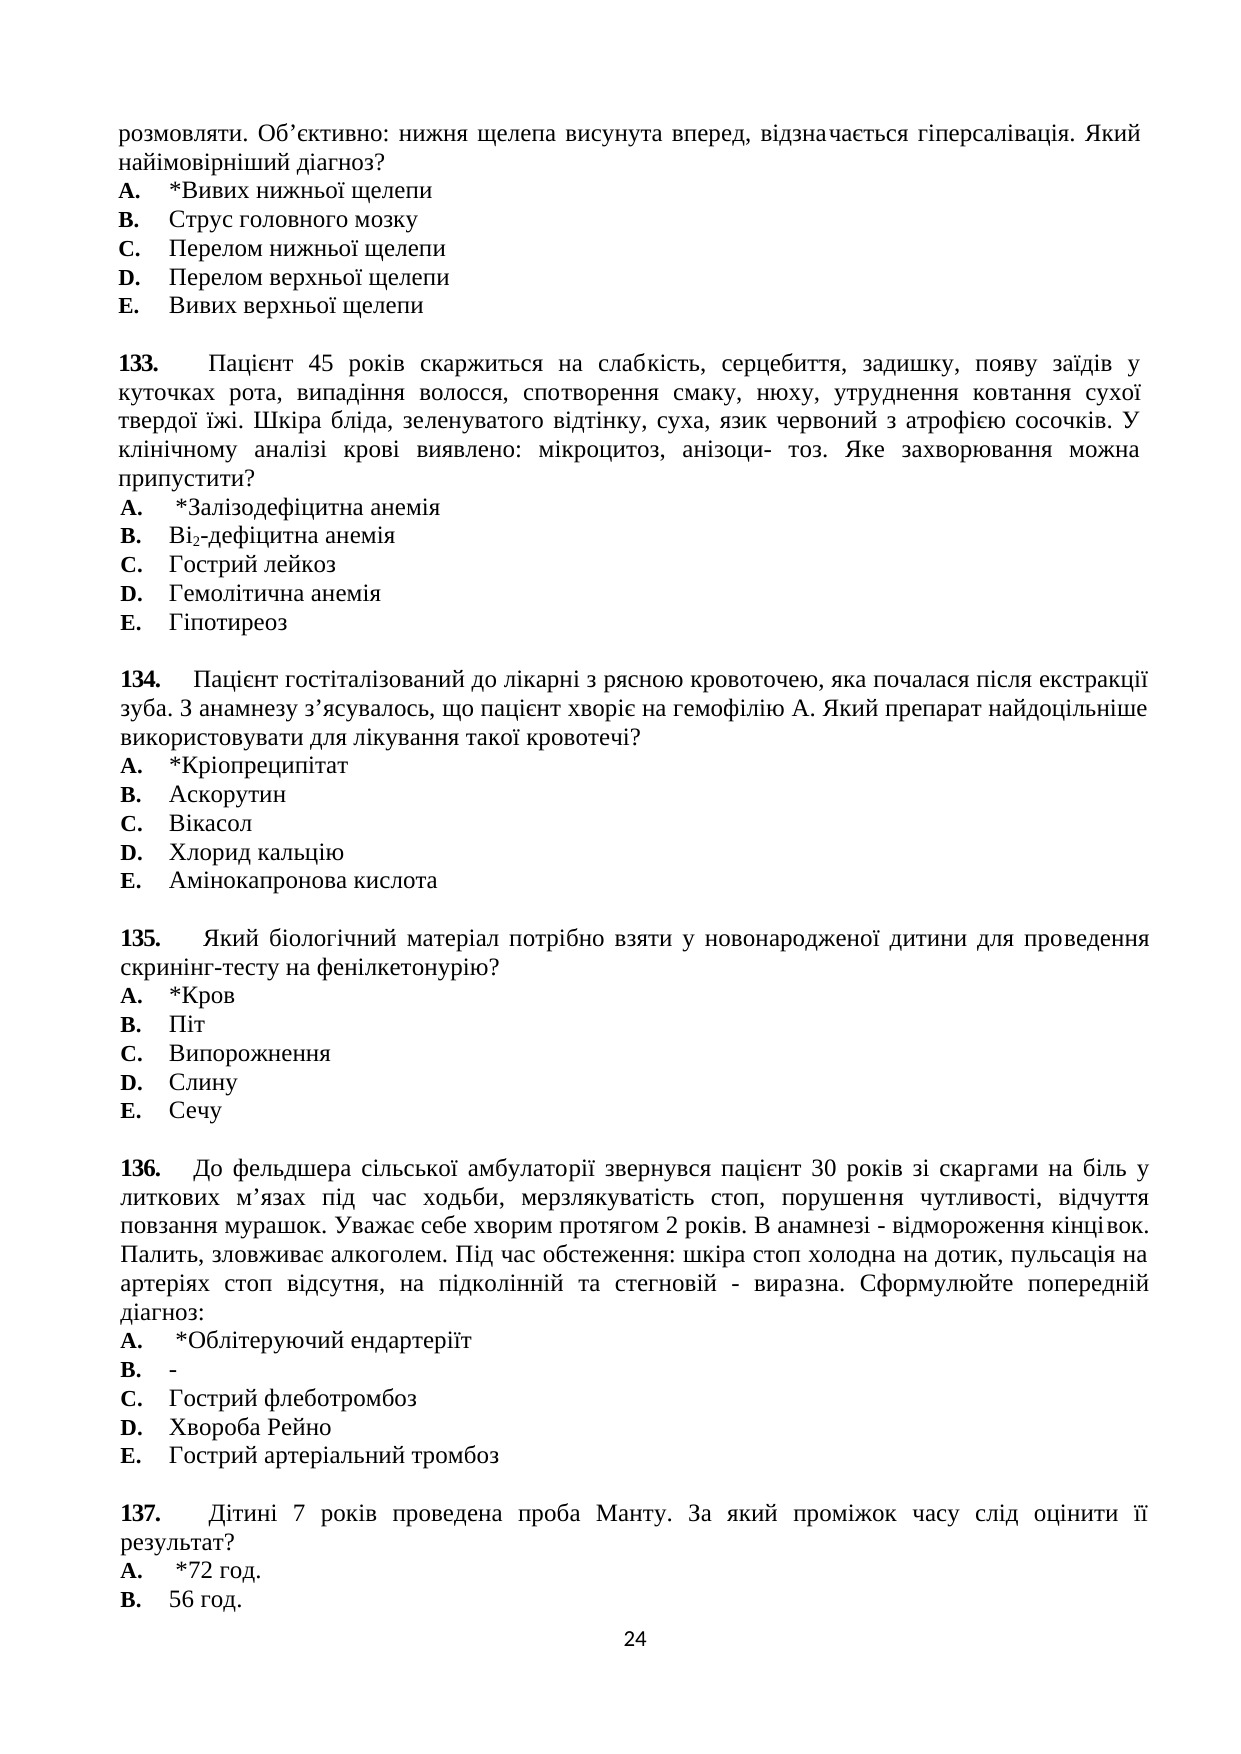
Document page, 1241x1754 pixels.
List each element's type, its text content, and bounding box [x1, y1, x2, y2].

list Пацієнт 45 років скаржиться на слабкість, серцебиття, задишку, появу заїдів у куточках рота, випадіння волосся, спотворення смаку, нюху, утруднення ковтання сухої твердої їжі. Шкіра бліда, зеленуватого відтінку, суха, язик червоний з атрофією сосочків. У клінічному аналізі крові виявлено: мікроцитоз, анізоци- тоз. Яке захворювання можна припустити? [118, 348, 1141, 492]
list *Залізодефіцитна анемія [120, 492, 1152, 521]
list 56 год. [120, 1584, 1152, 1613]
list *Кріопреципітат [120, 751, 1152, 779]
list Гіпотиреоз [120, 607, 952, 636]
list Пацієнт гостіталізований до лікарні з рясною кровоточею, яка почалася після екстракції зуба. З анамнезу з’ясувалось, що пацієнт хворіє на гемофілію А. Який препарат найдоцільніше використовувати для лікування такої кровотечі? [120, 664, 1149, 751]
list Перелом нижньої щелепи [118, 233, 1152, 262]
list Який біологічний матеріал потрібно взяти у новонародженої дитини для проведення скринінг-тесту на фенілкетонурію? [120, 923, 1149, 981]
list Амінокапронова кислота [120, 866, 1014, 894]
list Вікасол [120, 808, 1014, 837]
list Випорожнення [120, 1038, 906, 1067]
list *Кров [120, 981, 1152, 1009]
list *Облітеруючий ендартеріїт [120, 1326, 1027, 1354]
list Гострий флеботромбоз [120, 1383, 1152, 1412]
list Піт [120, 1009, 1152, 1038]
list Дітині 7 років проведена проба Манту. За який проміжок часу слід оцінити її результат? [120, 1498, 1149, 1556]
list Гемолітична анемія [120, 578, 952, 607]
list Хлорид кальцію [120, 837, 1014, 866]
list Перелом верхньої щелепи [118, 262, 1152, 291]
list - [120, 1354, 1152, 1383]
list *Вивих нижньої щелепи [118, 176, 1152, 204]
list Аскорутин [120, 779, 1152, 808]
list Ві2-дефіцитна анемія [120, 521, 1152, 549]
list Струс головного мозку [118, 204, 1152, 233]
list Слину [120, 1067, 906, 1096]
list До фельдшера сільської амбулаторії звернувся пацієнт 30 років зі скаргами на біль у литкових м’язах під час ходьби, мерзлякуватість стоп, порушення чутливості, відчуття повзання мурашок. Уважає себе хворим протягом 2 років. В анамнезі - відмороження кінцівок. Палить, зловживає алкоголем. Під час обстеження: шкіра стоп холодна на дотик, пульсація на артеріях стоп відсутня, на підколінній та стегновій - виразна. Сформулюйте попередній діагноз: [120, 1153, 1149, 1326]
list *72 год. [120, 1556, 1152, 1584]
list Вивих верхньої щелепи [118, 291, 1152, 319]
list Хвороба Рейно [120, 1412, 1027, 1441]
list Гострий лейкоз [120, 549, 952, 578]
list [118, 118, 1141, 176]
list Сечу [120, 1096, 906, 1124]
list Гострий артеріальний тромбоз [120, 1441, 1027, 1469]
